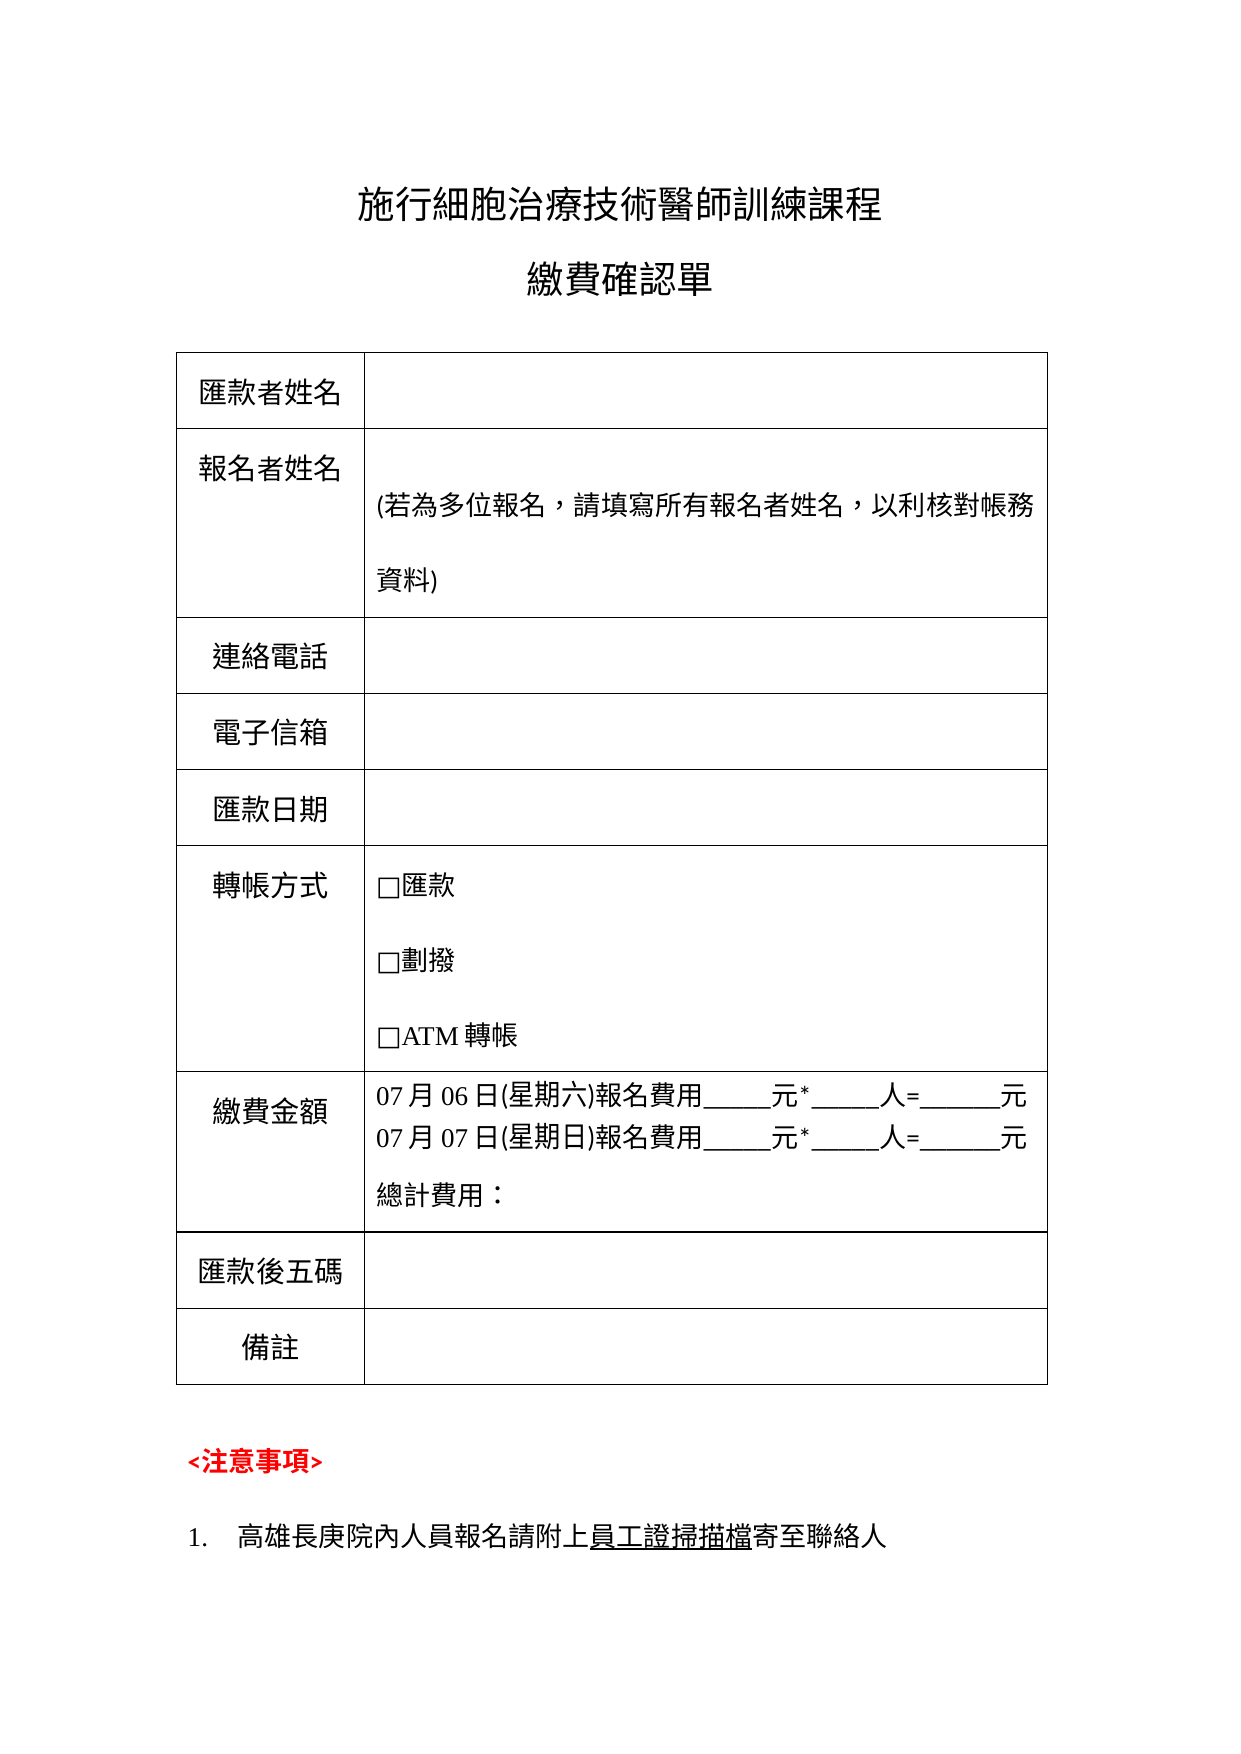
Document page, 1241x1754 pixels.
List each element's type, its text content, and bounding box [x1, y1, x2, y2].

table_header [365, 353, 1047, 428]
table_cell [365, 1309, 1047, 1383]
text 施行細胞治療技術醫師訓練課程 [187, 164, 1053, 239]
table_cell 連絡電話 [177, 618, 364, 693]
table_cell 備註 [177, 1309, 364, 1383]
table_cell (若為多位報名，請填寫所有報名者姓名，以利核對帳務資料) [365, 429, 1047, 617]
table_cell 電子信箱 [177, 694, 364, 769]
table_cell 匯款日期 [177, 770, 364, 845]
table_cell [365, 618, 1047, 693]
table_header 匯款者姓名 [177, 353, 364, 428]
table_cell 匯款後五碼 [177, 1233, 364, 1307]
table_cell 報名者姓名 [177, 429, 364, 617]
table_cell 07月06日(星期六)報名費用_____元*_____人=______元07月07日(星期日)報名費用_____元*_____人=______元 總計費用： [365, 1072, 1047, 1231]
list 高雄長庚院內人員報名請附上員工證掃描檔寄至聯絡人 [187, 1497, 1053, 1572]
table_cell [365, 1233, 1047, 1307]
text 繳費確認單 [187, 239, 1053, 314]
table_cell [365, 770, 1047, 845]
table_cell 繳費金額 [177, 1072, 364, 1231]
table_cell [365, 694, 1047, 769]
text <注意事項> [187, 1422, 1053, 1497]
table_cell □匯款 □劃撥 □ATM轉帳 [365, 846, 1047, 1071]
table_cell 轉帳方式 [177, 846, 364, 1071]
